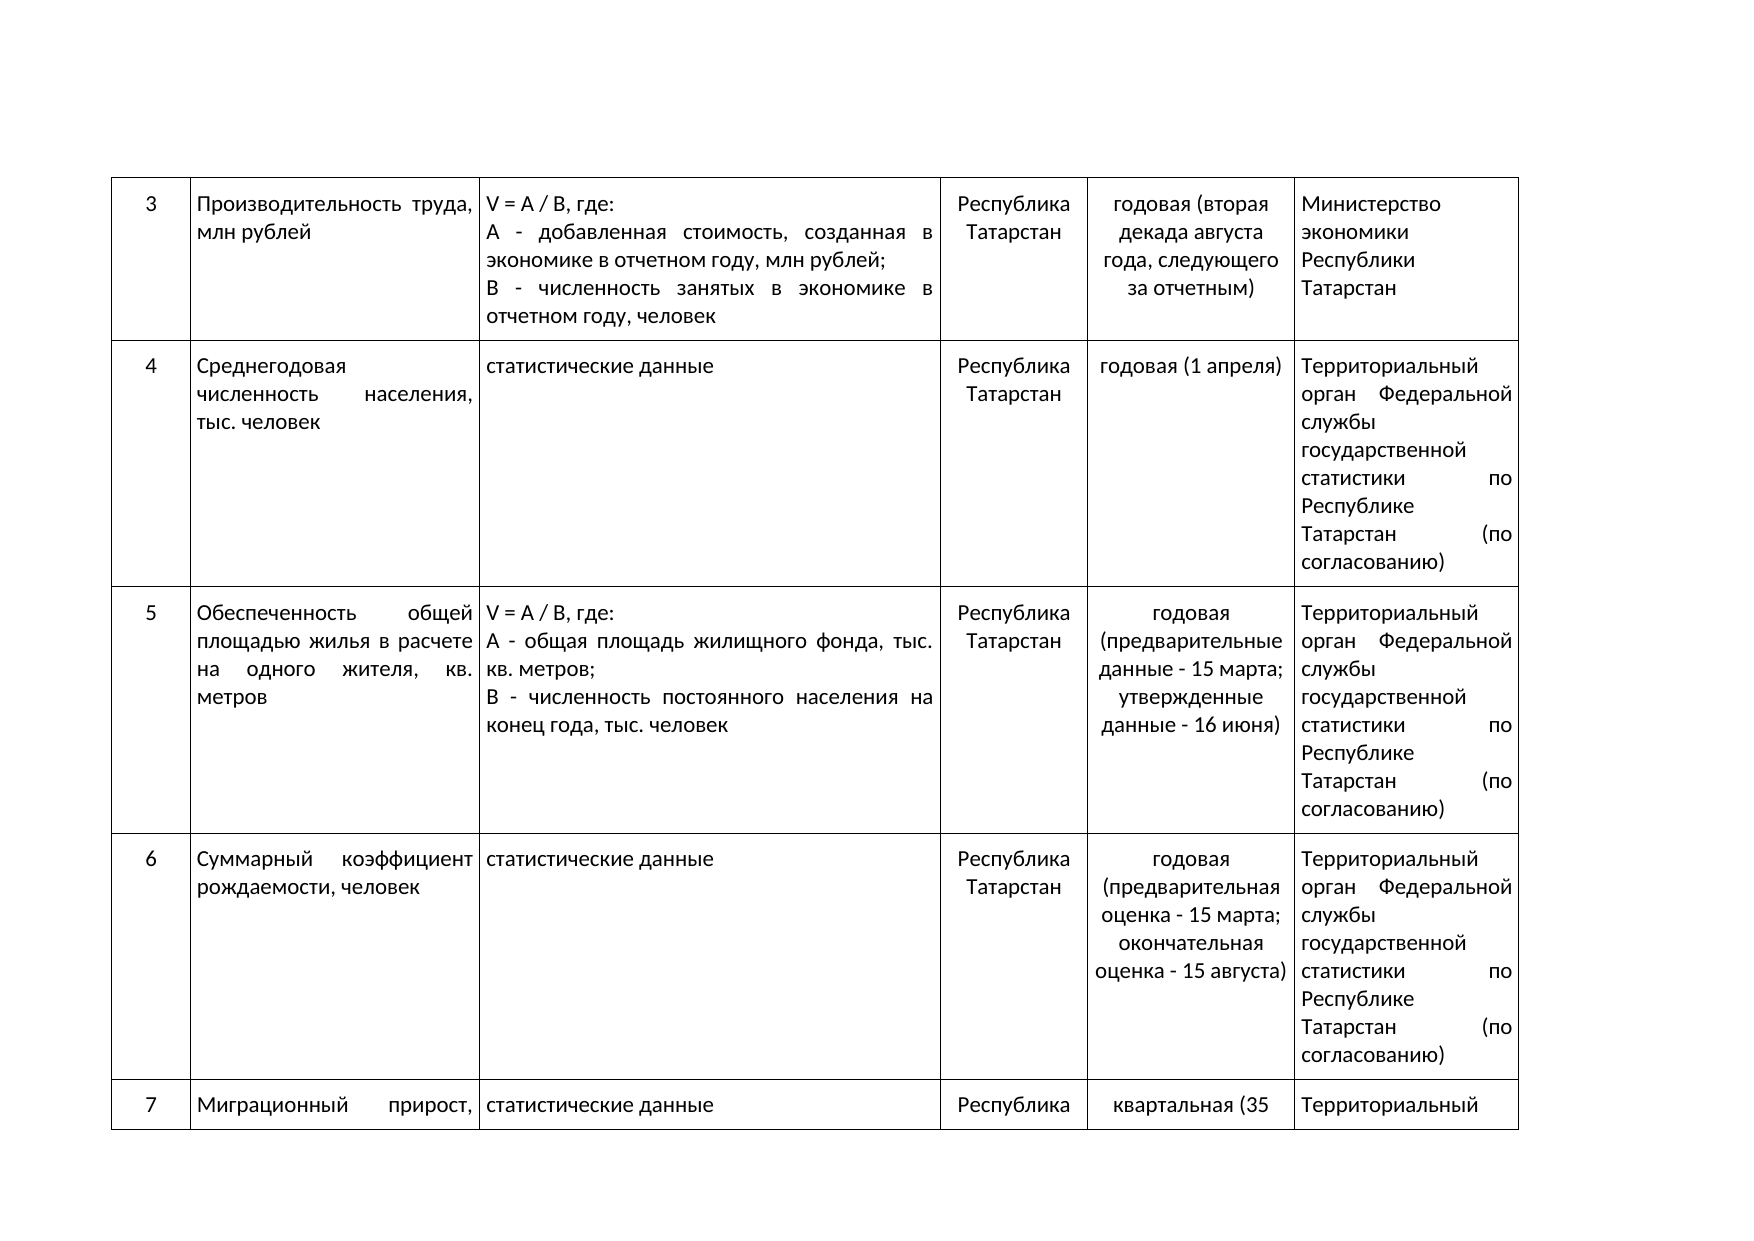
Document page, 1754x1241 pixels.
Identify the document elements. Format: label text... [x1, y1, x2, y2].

table_cell Суммарный коэффициент рождаемости, человек [191, 834, 479, 1079]
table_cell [1088, 1080, 1294, 1129]
table_cell годовая (1 апреля) [1088, 341, 1294, 586]
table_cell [941, 178, 1087, 339]
table_cell Республика Татарстан [941, 587, 1087, 832]
table_cell V = А / В, где: А - добавленная стоимость, созданная в экономике в отчетном году, млн рублей; В - численность занятых в экономике в отчетном году, человек [480, 178, 940, 339]
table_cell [1295, 178, 1518, 339]
table_cell 4 [112, 341, 190, 586]
table_cell 7 [112, 1080, 190, 1129]
table_cell Территориальный орган Федеральной службы государственной статистики по Республике Татарстан (по согласованию) [1295, 834, 1518, 1079]
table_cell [1295, 1080, 1518, 1129]
table_cell Обеспеченность общей площадью жилья в расчете на одного жителя, кв. метров [191, 587, 479, 832]
table_cell годовая (предварительная оценка - 15 марта; окончательная оценка - 15 августа) [1088, 834, 1294, 1079]
table_cell Территориальный орган Федеральной службы государственной статистики по Республике Татарстан (по согласованию) [1295, 341, 1518, 586]
table_cell Территориальный орган Федеральной службы государственной статистики по Республике Татарстан (по согласованию) [1295, 587, 1518, 832]
table_cell 3 [112, 178, 190, 339]
table_cell Республика Татарстан [941, 341, 1087, 586]
table_cell годовая (предварительные данные - 15 марта; утвержденные данные - 16 июня) [1088, 587, 1294, 832]
table_cell статистические данные [480, 834, 940, 1079]
table_cell V = А / В, где: А - общая площадь жилищного фонда, тыс. кв. метров; В - численность постоянного населения на конец года, тыс. человек [480, 587, 940, 832]
table_cell 6 [112, 834, 190, 1079]
table_cell Республика Татарстан [941, 834, 1087, 1079]
table_cell Производительность труда, млн рублей [191, 178, 479, 339]
table_cell 5 [112, 587, 190, 832]
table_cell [941, 1080, 1087, 1129]
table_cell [191, 1080, 479, 1129]
table_cell Среднегодовая численность населения, тыс. человек [191, 341, 479, 586]
table_cell статистические данные [480, 341, 940, 586]
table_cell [480, 1080, 940, 1129]
table_cell годовая (вторая декада августа года, следующего за отчетным) [1088, 178, 1294, 339]
